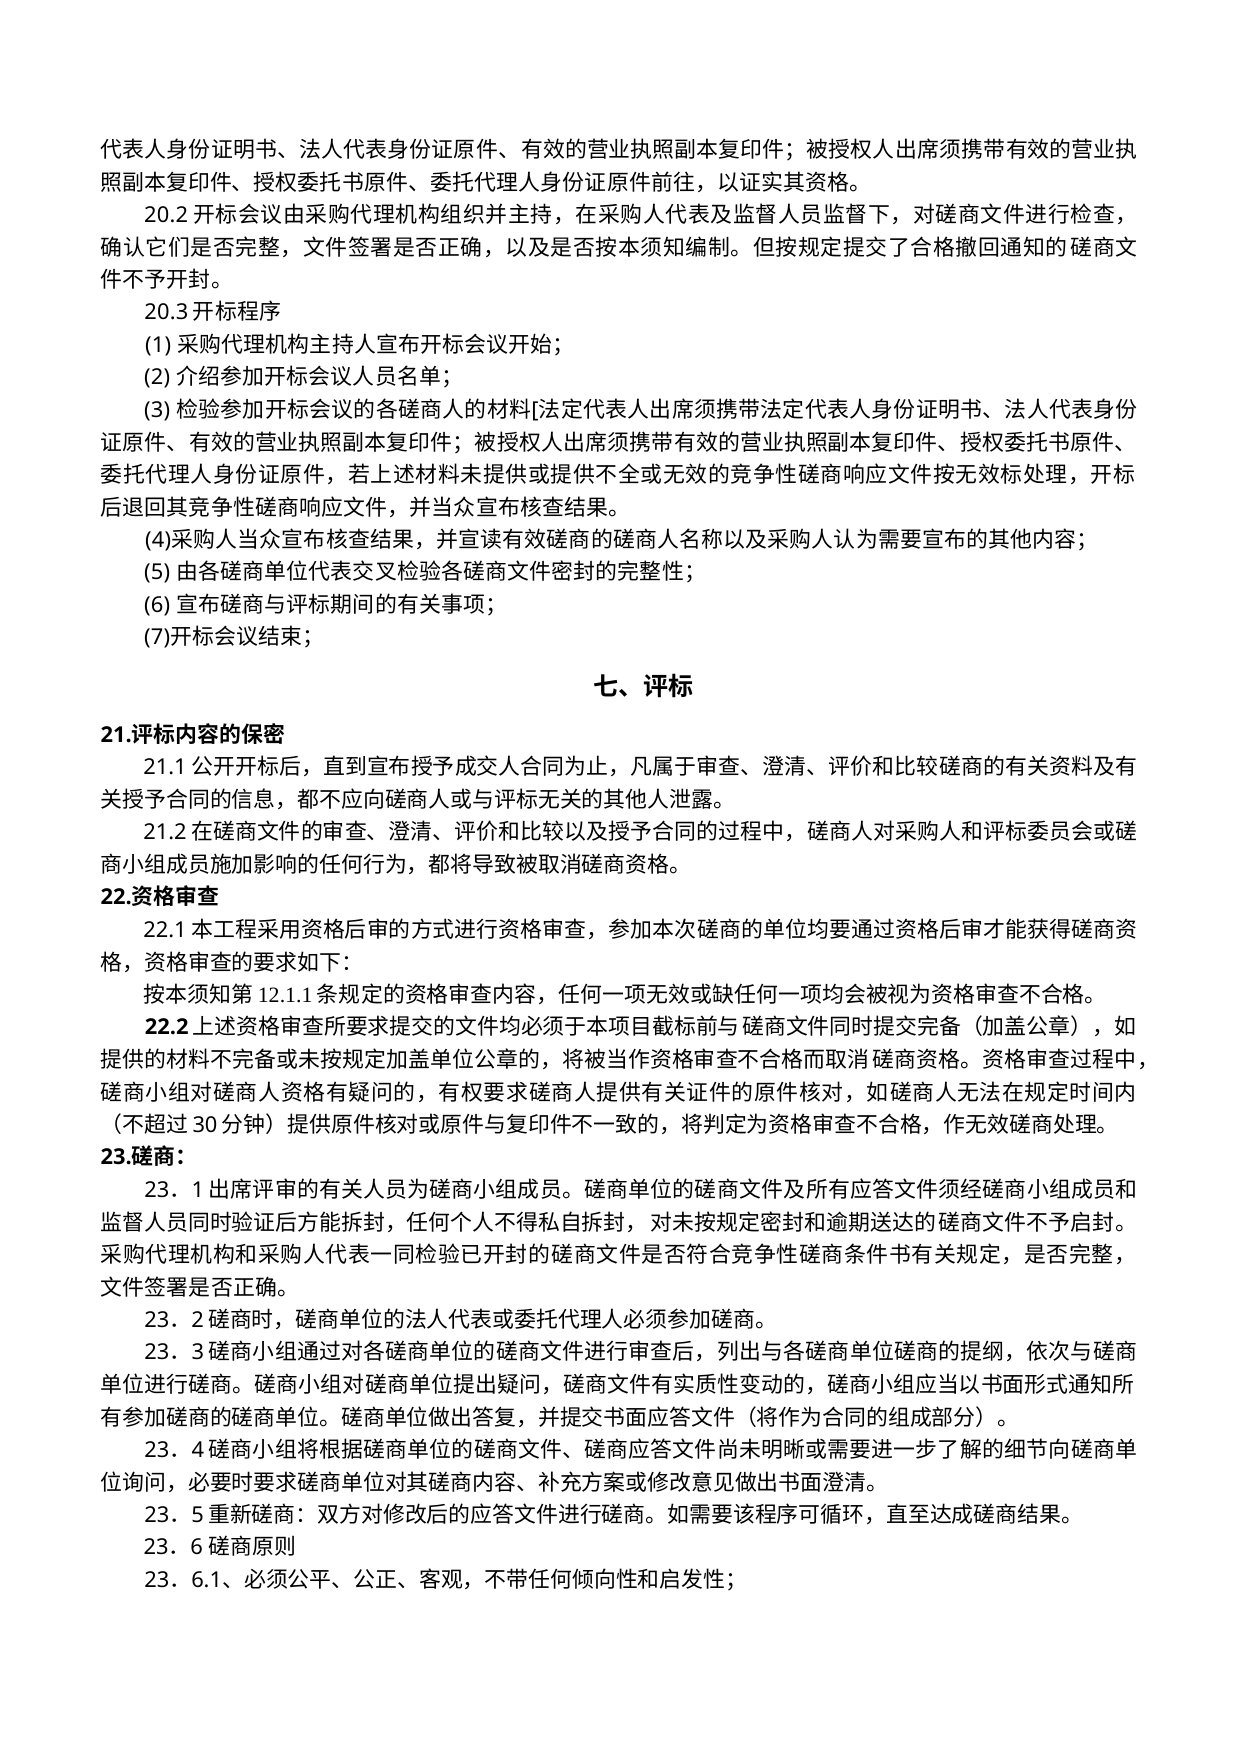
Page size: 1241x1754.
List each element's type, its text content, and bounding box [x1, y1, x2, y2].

text (4)采购人当众宣布核查结果，并宣读有效磋商的磋商人名称以及采购人认为需要宣布的其他内容； [100, 522, 1137, 554]
text (7)开标会议结束； [100, 619, 1137, 652]
text 23．3磋商小组通过对各磋商单位的磋商文件进行审查后，列出与各磋商单位磋商的提纲，依次与磋商单位进行磋商。磋商小组对磋商单位提出疑问，磋商文件有实质性变动的，磋商小组应当以书面形式通知所有参加磋商的磋商单位。磋商单位做出答复，并提交书面应答文件（将作为合同的组成部分）。 [100, 1334, 1137, 1432]
text 23．5重新磋商：双方对修改后的应答文件进行磋商。如需要该程序可循环，直至达成磋商结果。 [100, 1497, 1137, 1529]
text 23．6 磋商原则 [100, 1529, 1137, 1562]
text 20.3开标程序 [100, 294, 1137, 327]
text 按本须知第12.1.1条规定的资格审查内容，任何一项无效或缺任何一项均会被视为资格审查不合格。 [100, 977, 1137, 1009]
text 23.磋商： [100, 1139, 1137, 1172]
text 23．6.1、必须公平、公正、客观，不带任何倾向性和启发性； [100, 1562, 1137, 1594]
text (1) 采购代理机构主持人宣布开标会议开始； [100, 327, 1137, 359]
text 23．4磋商小组将根据磋商单位的磋商文件、磋商应答文件尚未明晰或需要进一步了解的细节向磋商单位询问，必要时要求磋商单位对其磋商内容、补充方案或修改意见做出书面澄清。 [100, 1432, 1137, 1497]
text (2) 介绍参加开标会议人员名单； [100, 359, 1137, 392]
text 20.2开标会议由采购代理机构组织并主持，在采购人代表及监督人员监督下，对磋商文件进行检查，确认它们是否完整，文件签署是否正确，以及是否按本须知编制。但按规定提交了合格撤回通知的磋商文件不予开封。 [100, 197, 1137, 294]
text 22.1本工程采用资格后审的方式进行资格审查，参加本次磋商的单位均要通过资格后审才能获得磋商资格，资格审查的要求如下： [100, 912, 1137, 977]
text 22.资格审查 [100, 879, 1137, 912]
text 七、评标 [100, 652, 1137, 717]
text 23．1出席评审的有关人员为磋商小组成员。磋商单位的磋商文件及所有应答文件须经磋商小组成员和监督人员同时验证后方能拆封，任何个人不得私自拆封，对未按规定密封和逾期送达的磋商文件不予启封。采购代理机构和采购人代表一同检验已开封的磋商文件是否符合竞争性磋商条件书有关规定，是否完整，文件签署是否正确。 [100, 1172, 1137, 1302]
text (5) 由各磋商单位代表交叉检验各磋商文件密封的完整性； [100, 554, 1137, 587]
text 21.评标内容的保密 [100, 717, 1137, 749]
text (3) 检验参加开标会议的各磋商人的材料[法定代表人出席须携带法定代表人身份证明书、法人代表身份证原件、有效的营业执照副本复印件；被授权人出席须携带有效的营业执照副本复印件、授权委托书原件、委托代理人身份证原件，若上述材料未提供或提供不全或无效的竞争性磋商响应文件按无效标处理，开标后退回其竞争性磋商响应文件，并当众宣布核查结果。 [100, 392, 1137, 522]
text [100, 132, 1137, 197]
text 23．2磋商时，磋商单位的法人代表或委托代理人必须参加磋商。 [100, 1302, 1137, 1334]
text (6) 宣布磋商与评标期间的有关事项； [100, 587, 1137, 619]
text 22.2上述资格审查所要求提交的文件均必须于本项目截标前与磋商文件同时提交完备（加盖公章），如提供的材料不完备或未按规定加盖单位公章的，将被当作资格审查不合格而取消磋商资格。资格审查过程中，磋商小组对磋商人资格有疑问的，有权要求磋商人提供有关证件的原件核对，如磋商人无法在规定时间内（不超过30分钟）提供原件核对或原件与复印件不一致的，将判定为资格审查不合格，作无效磋商处理。 [100, 1009, 1137, 1139]
text 21.1公开开标后，直到宣布授予成交人合同为止，凡属于审查、澄清、评价和比较磋商的有关资料及有关授予合同的信息，都不应向磋商人或与评标无关的其他人泄露。 [100, 749, 1137, 814]
text 21.2在磋商文件的审查、澄清、评价和比较以及授予合同的过程中，磋商人对采购人和评标委员会或磋商小组成员施加影响的任何行为，都将导致被取消磋商资格。 [100, 814, 1137, 879]
